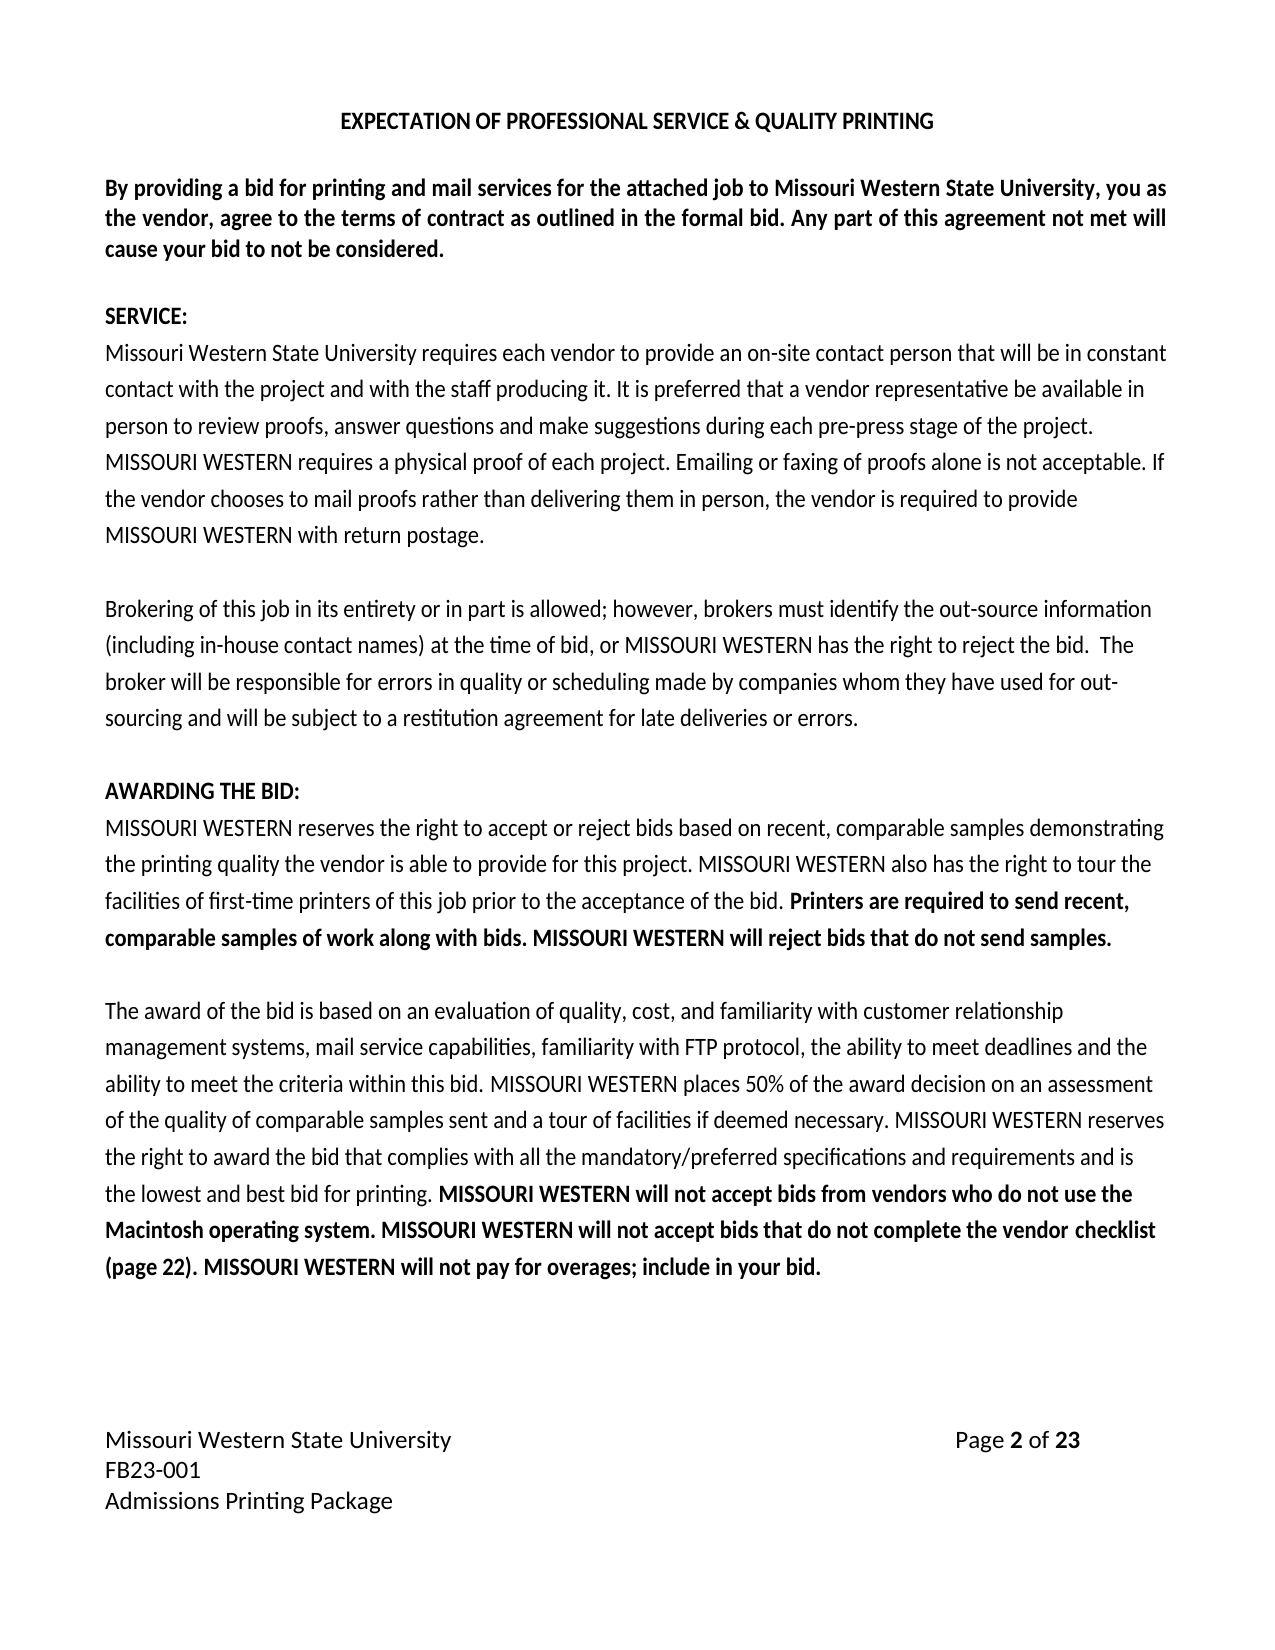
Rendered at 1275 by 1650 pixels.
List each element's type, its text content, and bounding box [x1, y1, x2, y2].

text SERVICE: Missouri Western State University requires each vendor to provide an on-site contact person that will be in constant contact with the project and with the staff producing it. It is preferred that a vendor representative be available in person to review proofs, answer questions and make suggestions during each pre-press stage of the project. MISSOURI WESTERN requires a physical proof of each project. Emailing or faxing of proofs alone is not acceptable. If the vendor chooses to mail proofs rather than delivering them in person, the vendor is required to provide MISSOURI WESTERN with return postage. [105, 300, 1170, 550]
text AWARDING THE BID: MISSOURI WESTERN reserves the right to accept or reject bids based on recent, comparable samples demonstrating the printing quality the vendor is able to provide for this project. MISSOURI WESTERN also has the right to tour the facilities of first-time printers of this job prior to the acceptance of the bid. Printers are required to send recent, comparable samples of work along with bids. MISSOURI WESTERN will reject bids that do not send samples. [105, 776, 1170, 952]
text By providing a bid for printing and mail services for the attached job to Missouri Western State University, you as the vendor, agree to the terms of contract as outlined in the formal bid. Any part of this agreement not met will cause your bid to not be considered. [105, 172, 1170, 264]
text The award of the bid is based on an evaluation of quality, cost, and familiarity with customer relationship management systems, mail service capabilities, familiarity with FTP protocol, the ability to meet deadlines and the ability to meet the criteria within this bid. MISSOURI WESTERN places 50% of the award decision on an assessment of the quality of comparable samples sent and a tour of facilities if deemed necessary. MISSOURI WESTERN reserves the right to award the bid that complies with all the mandatory/preferred specifications and requirements and is the lowest and best bid for printing. MISSOURI WESTERN will not accept bids from vendors who do not use the Macintosh operating system. MISSOURI WESTERN will not accept bids that do not complete the vendor checklist (page 22). MISSOURI WESTERN will not pay for overages; include in your bid. [105, 995, 1170, 1281]
text Brokering of this job in its entirety or in part is allowed; however, brokers must identify the out-source information (including in-house contact names) at the time of bid, or Missouri WESTERN has the right to reject the bid. The broker will be responsible for errors in quality or scheduling made by companies whom they have used for out-sourcing and will be subject to a restitution agreement for late deliveries or errors. [105, 593, 1170, 733]
text EXPECTATION OF PROFESSIONAL SERVICE & QUALITY PRINTING [105, 105, 1170, 136]
